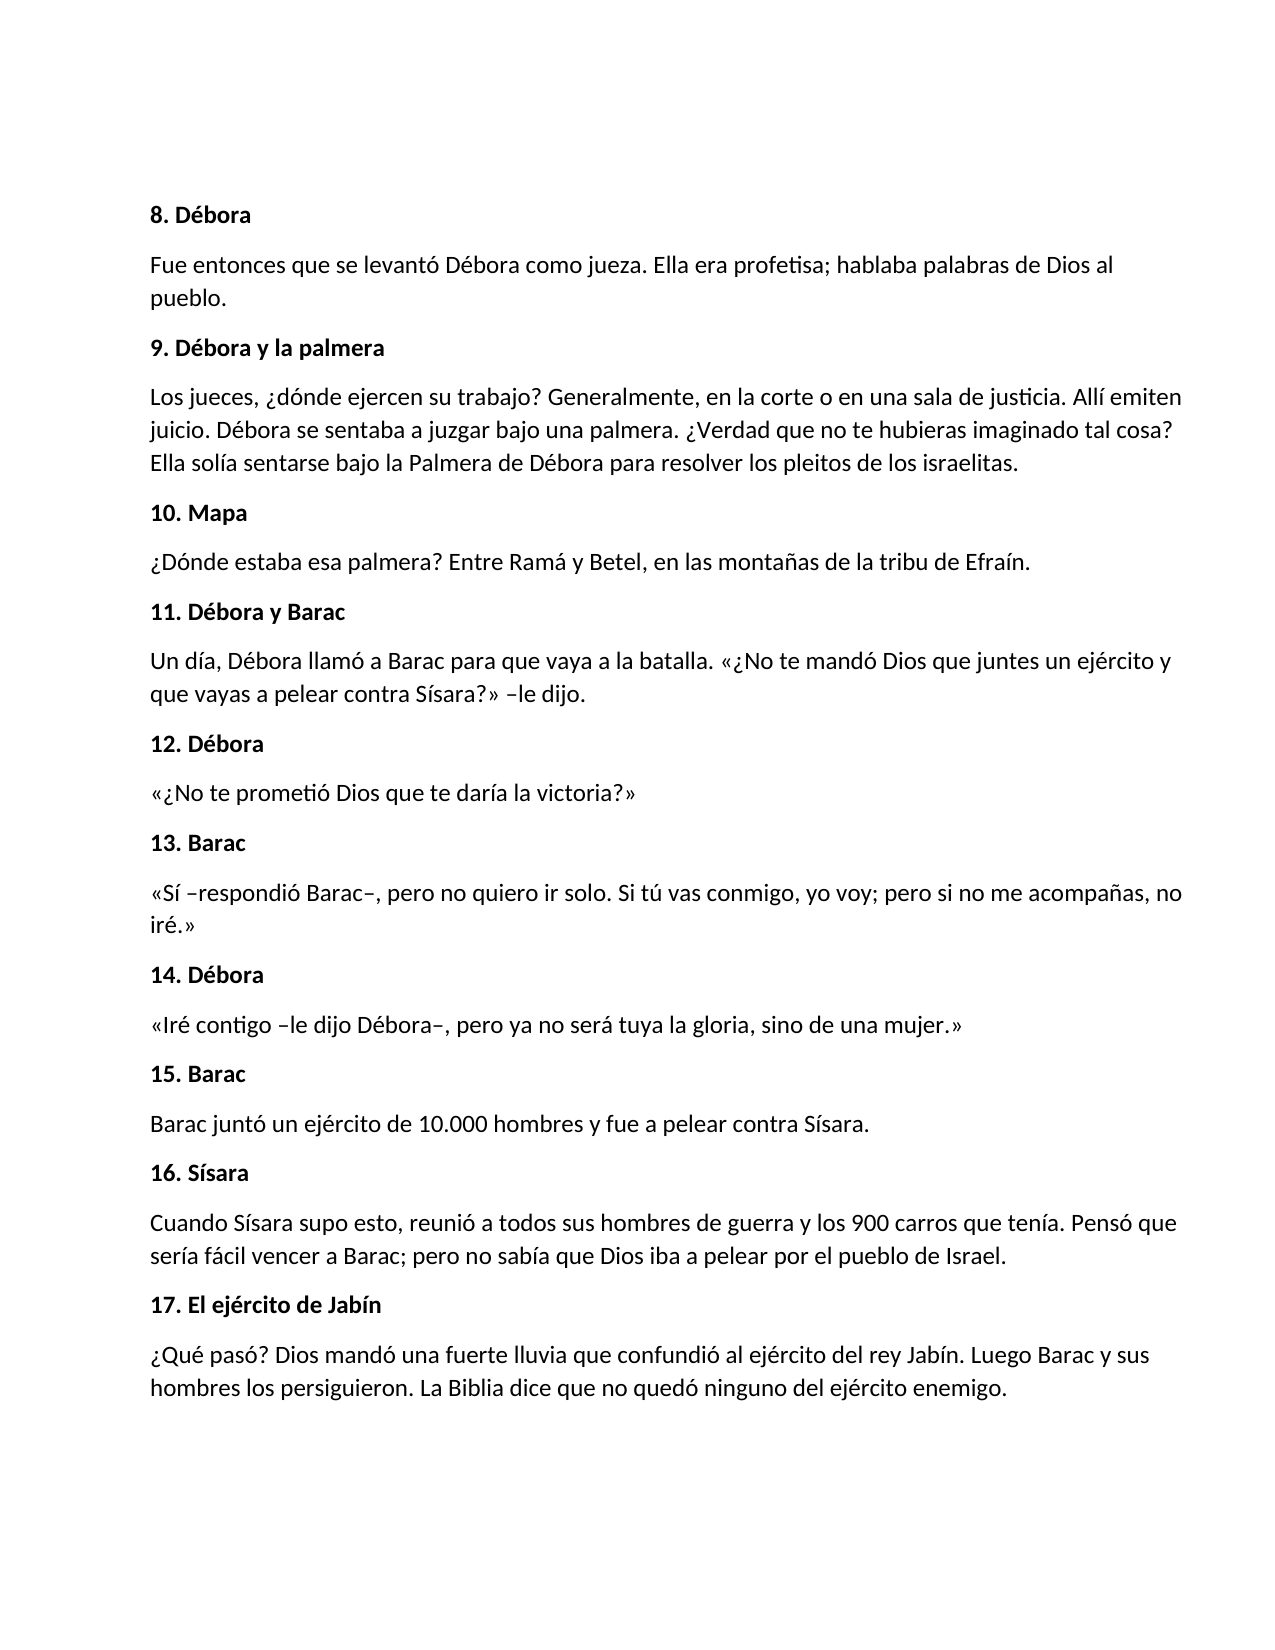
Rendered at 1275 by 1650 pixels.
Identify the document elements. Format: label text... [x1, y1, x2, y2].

text «¿No te prometió Dios que te daría la victoria?» [150, 777, 1191, 808]
text «Iré contigo –le dijo Débora–, pero ya no será tuya la gloria, sino de una mujer.» [150, 1009, 1191, 1039]
text Los jueces, ¿dónde ejercen su trabajo? Generalmente, en la corte o en una sala de justicia. Allí emiten juicio. Débora se sentaba a juzgar bajo una palmera. ¿Verdad que no te hubieras imaginado tal cosa? Ella solía sentarse bajo la Palmera de Débora para resolver los pleitos de los israelitas. [150, 381, 1191, 478]
text 16. Sísara [150, 1157, 1191, 1188]
text 9. Débora y la palmera [150, 332, 1191, 362]
text 14. Débora [150, 959, 1191, 990]
text ¿Qué pasó? Dios mandó una fuerte lluvia que confundió al ejército del rey Jabín. Luego Barac y sus hombres los persiguieron. La Biblia dice que no quedó ninguno del ejército enemigo. [150, 1339, 1191, 1403]
text Barac juntó un ejército de 10.000 hombres y fue a pelear contra Sísara. [150, 1108, 1191, 1138]
text 10. Mapa [150, 497, 1191, 527]
text ¿Dónde estaba esa palmera? Entre Ramá y Betel, en las montañas de la tribu de Efraín. [150, 546, 1191, 577]
text 12. Débora [150, 728, 1191, 758]
text Un día, Débora llamó a Barac para que vaya a la batalla. «¿No te mandó Dios que juntes un ejército y que vayas a pelear contra Sísara?» –le dijo. [150, 645, 1191, 709]
text «Sí –respondió Barac–, pero no quiero ir solo. Si tú vas conmigo, yo voy; pero si no me acompañas, no iré.» [150, 877, 1191, 940]
text Fue entonces que se levantó Débora como jueza. Ella era profetisa; hablaba palabras de Dios al pueblo. [150, 249, 1191, 313]
text Cuando Sísara supo esto, reunió a todos sus hombres de guerra y los 900 carros que tenía. Pensó que sería fácil vencer a Barac; pero no sabía que Dios iba a pelear por el pueblo de Israel. [150, 1207, 1191, 1271]
text 15. Barac [150, 1058, 1191, 1089]
text 17. El ejército de Jabín [150, 1289, 1191, 1320]
text 8. Débora [150, 199, 1191, 230]
text 11. Débora y Barac [150, 596, 1191, 626]
text 13. Barac [150, 827, 1191, 858]
